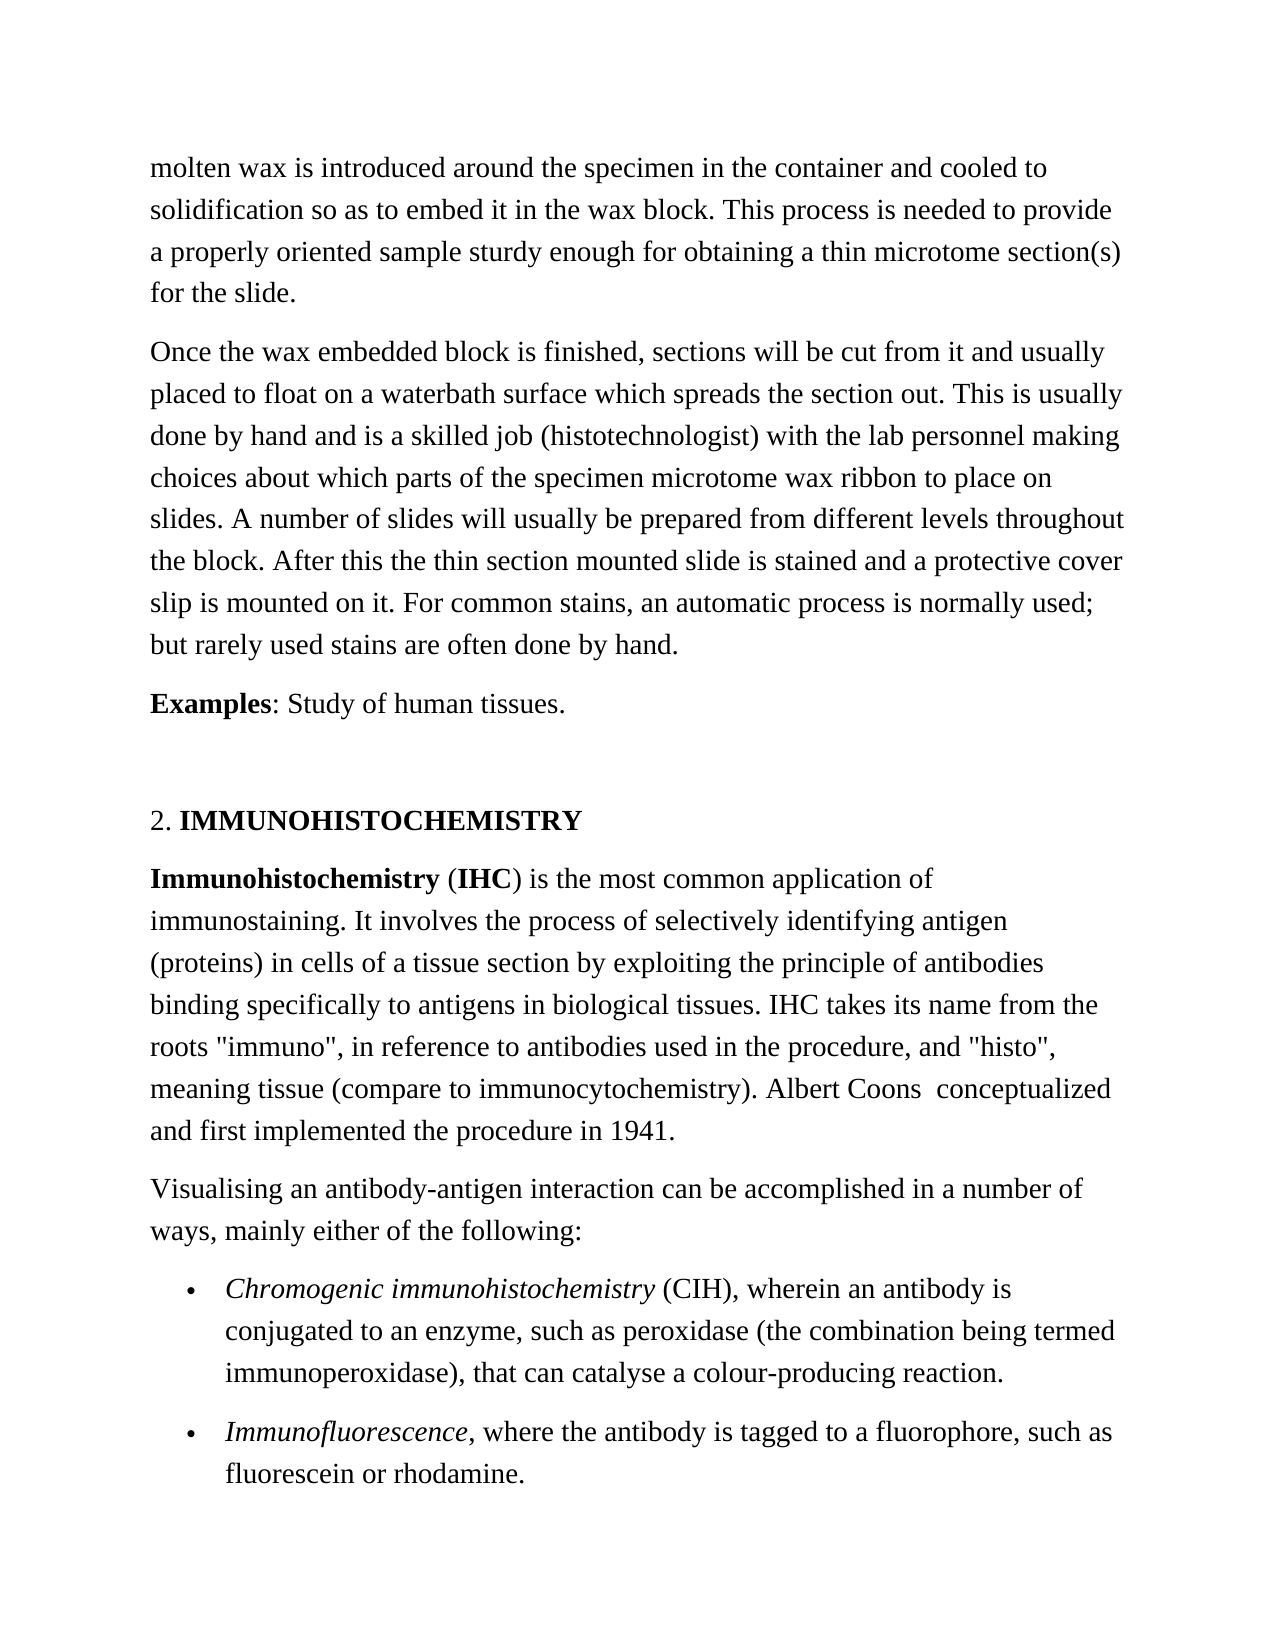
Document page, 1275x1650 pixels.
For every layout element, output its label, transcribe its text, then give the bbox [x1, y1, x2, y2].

text Immunohistochemistry (IHC) is the most common application of immunostaining. It involves the process of selectively identifying antigen (proteins) in cells of a tissue section by exploiting the principle of antibodies binding specifically to antigens in biological tissues. IHC takes its name from the roots "immuno", in reference to antibodies used in the procedure, and "histo", meaning tissue (compare to immunocytochemistry). Albert Coons conceptualized and first implemented the procedure in 1941. [150, 861, 1125, 1146]
list Chromogenic immunohistochemistry (CIH), wherein an antibody is conjugated to an enzyme, such as peroxidase (the combination being termed immunoperoxidase), that can catalyse a colour-producing reaction. [187, 1272, 1125, 1389]
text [150, 150, 1125, 309]
list Immunofluorescence, where the antibody is tagged to a fluorophore, such as fluorescein or rhodamine. [187, 1414, 1125, 1489]
text 2. IMMUNOHISTOCHEMISTRY [150, 803, 1125, 836]
text Visualising an antibody-antigen interaction can be accomplished in a number of ways, mainly either of the following: [150, 1171, 1125, 1247]
text Examples: Study of human tissues. [150, 686, 1125, 719]
text Once the wax embedded block is finished, sections will be cut from it and usually placed to float on a waterbath surface which spreads the section out. This is usually done by hand and is a skilled job (histotechnologist) with the lab personnel making choices about which parts of the specimen microtome wax ribbon to place on slides. A number of slides will usually be prepared from different levels throughout the block. After this the thin section mounted slide is stained and a protective cover slip is mounted on it. For common stains, an automatic process is normally used; but rarely used stains are often done by hand. [150, 334, 1125, 661]
